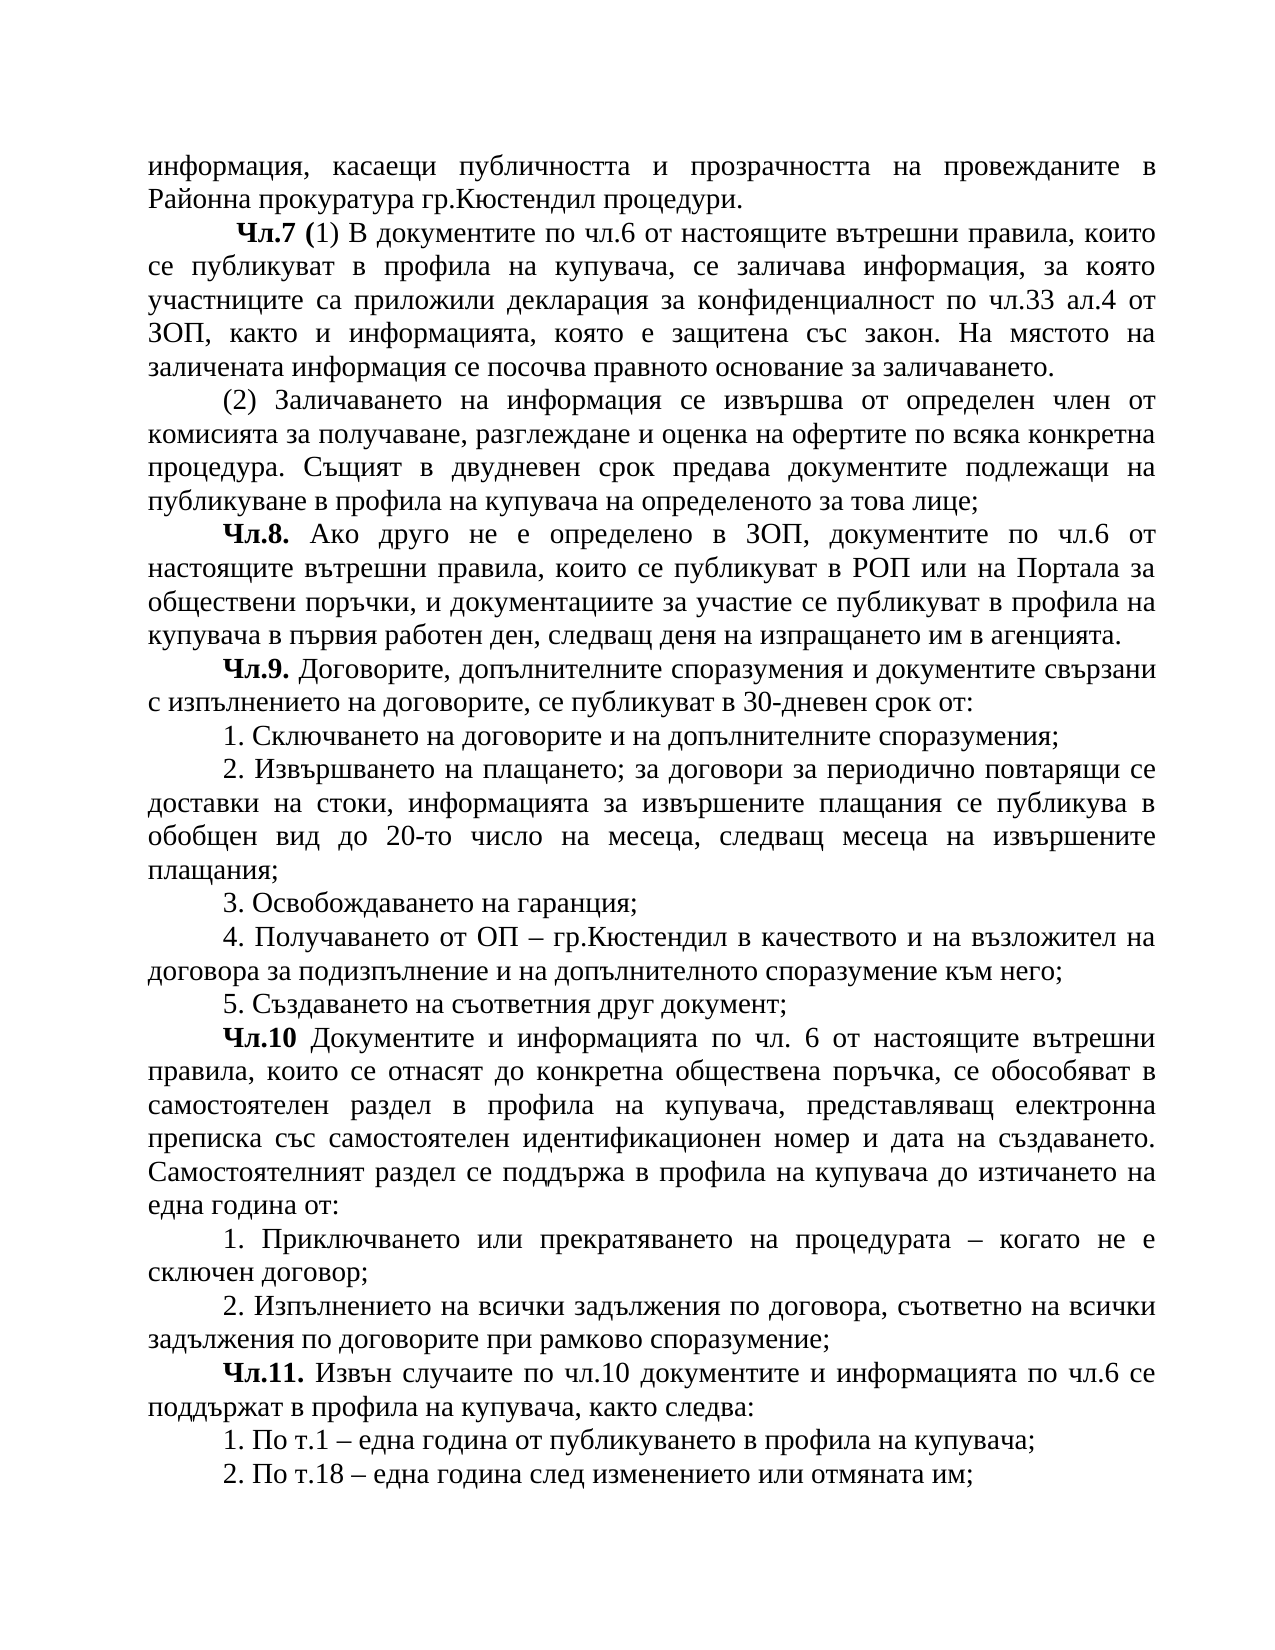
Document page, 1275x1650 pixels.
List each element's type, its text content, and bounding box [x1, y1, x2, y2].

text Чл.11. Извън случаите по чл.10 документите и информацията по чл.6 се поддържат в профила на купувача, както следва: [148, 1355, 1157, 1422]
text 2. Изпълнението на всички задължения по договора, съответно на всички задължения по договорите при рамково споразумение; [148, 1288, 1157, 1355]
text (2) Заличаването на информация се извършва от определен член от комисията за получаване, разглеждане и оценка на офертите по всяка конкретна процедура. Същият в двудневен срок предава документите подлежащи на публикуване в профила на купувача на определеното за това лице; [148, 382, 1157, 517]
text 5. Създаването на съответния друг документ; [148, 986, 1157, 1020]
text Чл.9. Договорите, допълнителните споразумения и документите свързани с изпълнението на договорите, се публикуват в 30-дневен срок от: [148, 651, 1157, 718]
text 1. Сключването на договорите и на допълнителните споразумения; [148, 718, 1157, 751]
text 1. По т.1 – една година от публикуването в профила на купувача; [148, 1422, 1157, 1456]
text 3. Освобождаването на гаранция; [148, 886, 1157, 919]
text 1. Приключването или прекратяването на процедурата – когато не е сключен договор; [148, 1221, 1157, 1288]
text Чл.8. Ако друго не е определено в ЗОП, документите по чл.6 от настоящите вътрешни правила, които се публикуват в РОП или на Портала за обществени поръчки, и документациите за участие се публикуват в профила на купувача в първия работен ден, следващ деня на изпращането им в агенцията. [148, 517, 1157, 651]
text 2. По т.18 – една година след изменението или отмяната им; [148, 1456, 1157, 1489]
text 4. Получаването от ОП – гр.Кюстендил в качеството и на възложител на договора за подизпълнение и на допълнителното споразумение към него; [148, 919, 1157, 986]
text Чл.7 (1) В документите по чл.6 от настоящите вътрешни правила, които се публикуват в профила на купувача, се заличава информация, за която участниците са приложили декларация за конфиденциалност по чл.33 ал.4 от ЗОП, както и информацията, която е защитена със закон. На мястото на заличената информация се посочва правното основание за заличаването. [148, 215, 1157, 382]
text Чл.10 Документите и информацията по чл. 6 от настоящите вътрешни правила, които се отнасят до конкретна обществена поръчка, се обособяват в самостоятелен раздел в профила на купувача, представляващ електронна преписка със самостоятелен идентификационен номер и дата на създаването. Самостоятелният раздел се поддържа в профила на купувача до изтичането на една година от: [148, 1020, 1157, 1221]
text 2. Извършването на плащането; за договори за периодично повтарящи се доставки на стоки, информацията за извършените плащания се публикува в обобщен вид до 20-то число на месеца, следващ месеца на извършените плащания; [148, 751, 1157, 886]
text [148, 148, 1157, 215]
